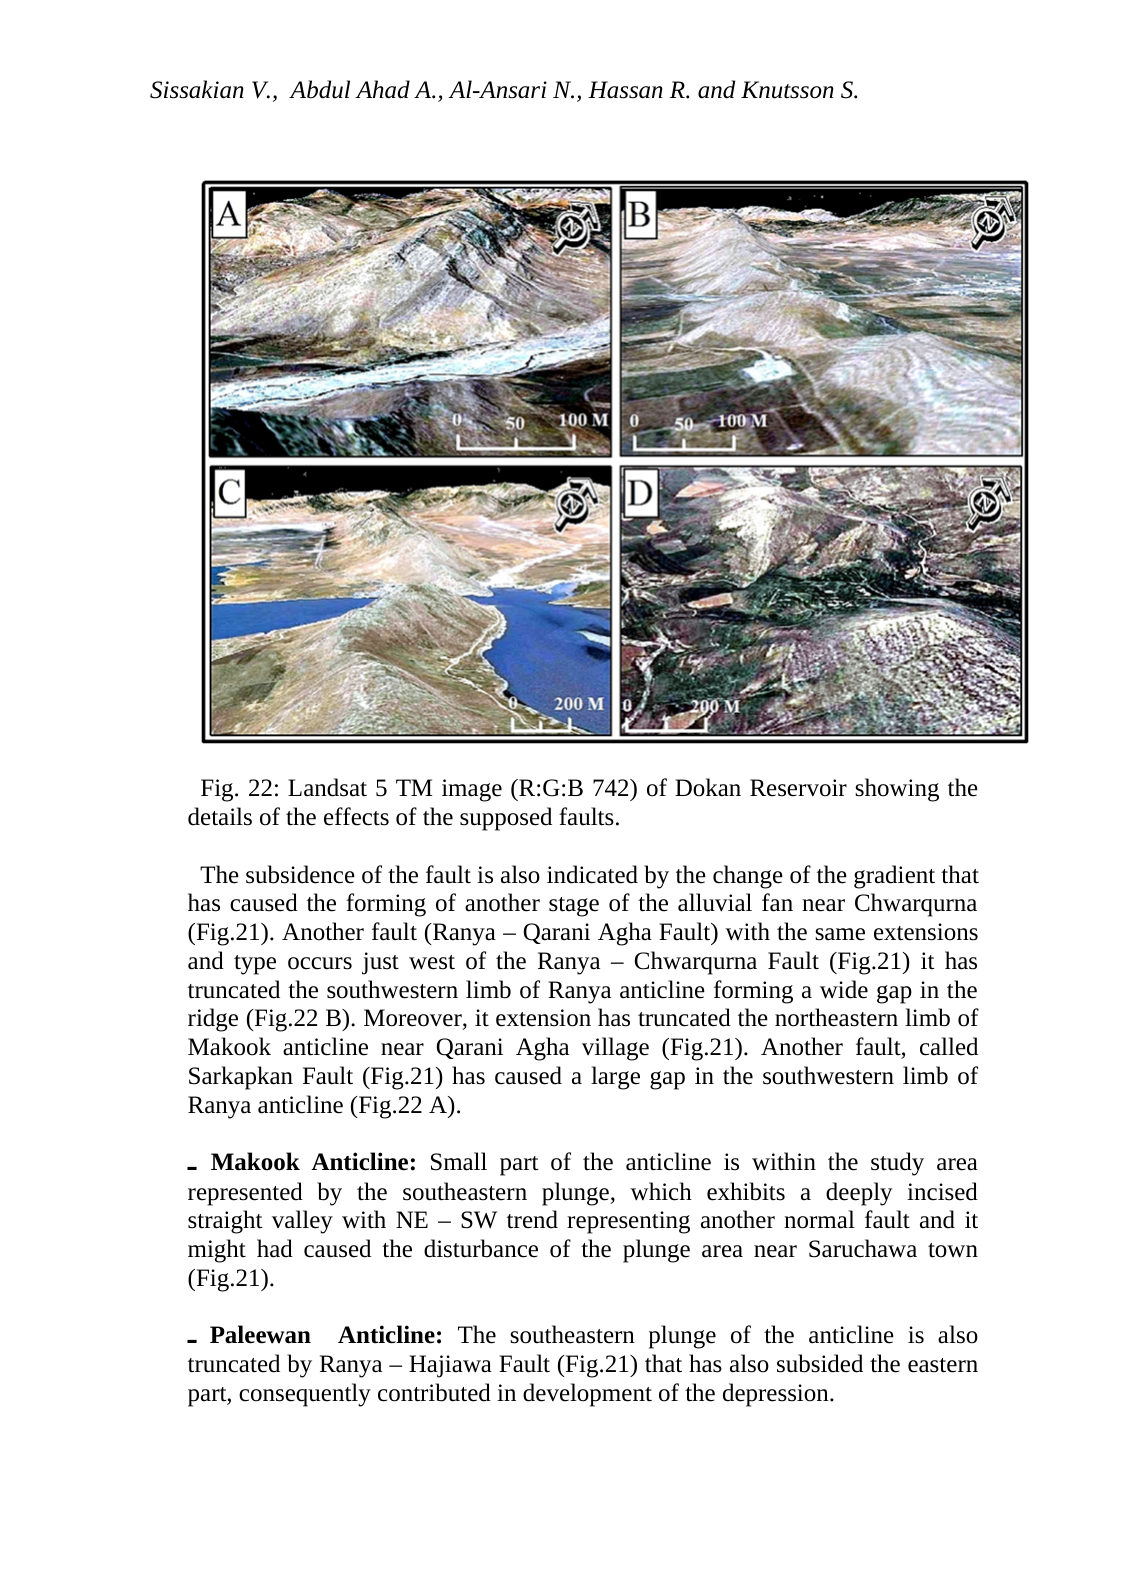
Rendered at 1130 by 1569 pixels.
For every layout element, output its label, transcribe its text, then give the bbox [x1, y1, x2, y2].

text The subsidence of the fault is also indicated by the change of the gradient that has caused the forming of another stage of the alluvial fan near Chwarqurna (Fig.21). Another fault (Ranya – Qarani Agha Fault) with the same extensions and type occurs just west of the Ranya – Chwarqurna Fault (Fig.21) it has truncated the southwestern limb of Ranya anticline forming a wide gap in the ridge (Fig.22 B). Moreover, it extension has truncated the northeastern limb of Makook anticline near Qarani Agha village (Fig.21). Another fault, called Sarkapkan Fault (Fig.21) has caused a large gap in the southwestern limb of Ranya anticline (Fig.22 A). [187, 860, 979, 1118]
picture [200, 178, 1030, 745]
text Fig. 22: Landsat 5 TM image (R:G:B 742) of Dokan Reservoir showing the details of the effects of the supposed faults. [187, 773, 979, 831]
text ـ Paleewan Anticline: The southeastern plunge of the anticline is also truncated by Ranya – Hajiawa Fault (Fig.21) that has also subsided the eastern part, consequently contributed in development of the depression. [187, 1320, 979, 1407]
text ـ Makook Anticline: Small part of the anticline is within the study area represented by the southeastern plunge, which exhibits a deeply incised straight valley with NE – SW trend representing another normal fault and it might had caused the disturbance of the plunge area near Saruchawa town (Fig.21). [187, 1147, 979, 1292]
